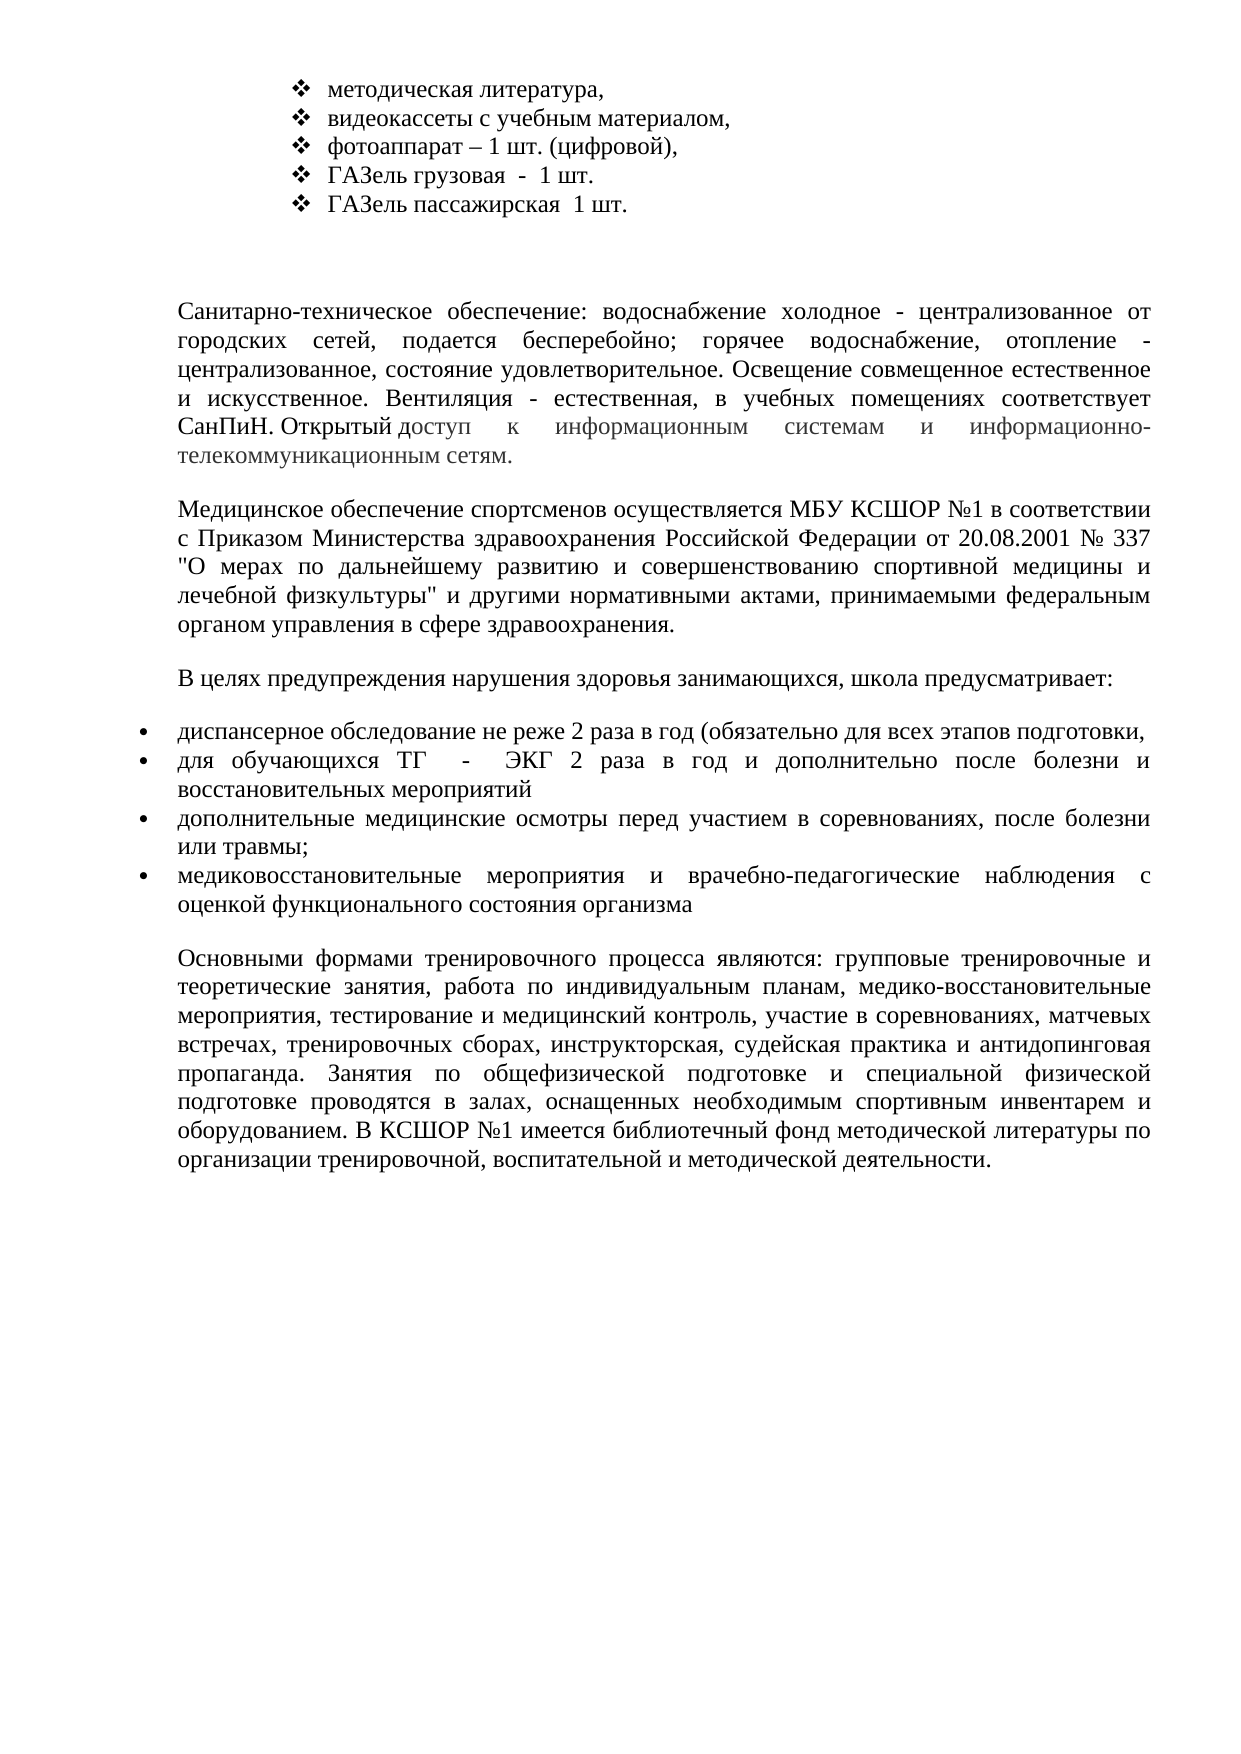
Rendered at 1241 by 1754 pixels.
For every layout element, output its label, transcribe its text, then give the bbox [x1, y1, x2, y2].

list медиковосстановительные мероприятия и врачебно-педагогические наблюдения с оценкой функционального состояния организма [140, 860, 1152, 918]
list методическая литература, [290, 74, 1152, 103]
text Основными формами тренировочного процесса являются: групповые тренировочные и теоретические занятия, работа по индивидуальным планам, медико-восстановительные мероприятия, тестирование и медицинский контроль, участие в соревнованиях, матчевых встречах, тренировочных сборах, инструкторская, судейская практика и антидопинговая пропаганда. Занятия по общефизической подготовке и специальной физической подготовке проводятся в залах, оснащенных необходимым спортивным инвентарем и оборудованием. В КСШОР №1 имеется библиотечный фонд методической литературы по организации тренировочной, воспитательной и методической деятельности. [177, 943, 1152, 1173]
list для обучающихся ТГ - ЭКГ 2 раза в год и дополнительно после болезни и восстановительных мероприятий [140, 745, 1152, 803]
list диспансерное обследование не реже 2 раза в год (обязательно для всех этапов подготовки, [140, 716, 1152, 745]
list ГАЗель пассажирская 1 шт. [290, 189, 1152, 218]
text Медицинское обеспечение спортсменов осуществляется МБУ КСШОР №1 в соответствии с Приказом Министерства здравоохранения Российской Федерации от 20.08.2001 № 337 "О мерах по дальнейшему развитию и совершенствованию спортивной медицины и лечебной физкультуры" и другими нормативными актами, принимаемыми федеральным органом управления в сфере здравоохранения. [177, 494, 1152, 638]
text В целях предупреждения нарушения здоровья занимающихся, школа предусматривает: [177, 663, 1152, 691]
list ГАЗель грузовая - 1 шт. [290, 160, 1152, 189]
text Санитарно-техническое обеспечение: водоснабжение холодное - централизованное от городских сетей, подается бесперебойно; горячее водоснабжение, отопление - централизованное, состояние удовлетворительное. Освещение совмещенное естественное и искусственное. Вентиляция - естественная, в учебных помещениях соответствует СанПиН. Открытый доступ к информационным системам и информационно-телекоммуникационным сетям. [177, 296, 1152, 469]
list дополнительные медицинские осмотры перед участием в соревнованиях, после болезни или травмы; [140, 803, 1152, 860]
list фотоаппарат – 1 шт. (цифровой), [290, 131, 1152, 160]
list видеокассеты с учебным материалом, [290, 103, 1152, 131]
